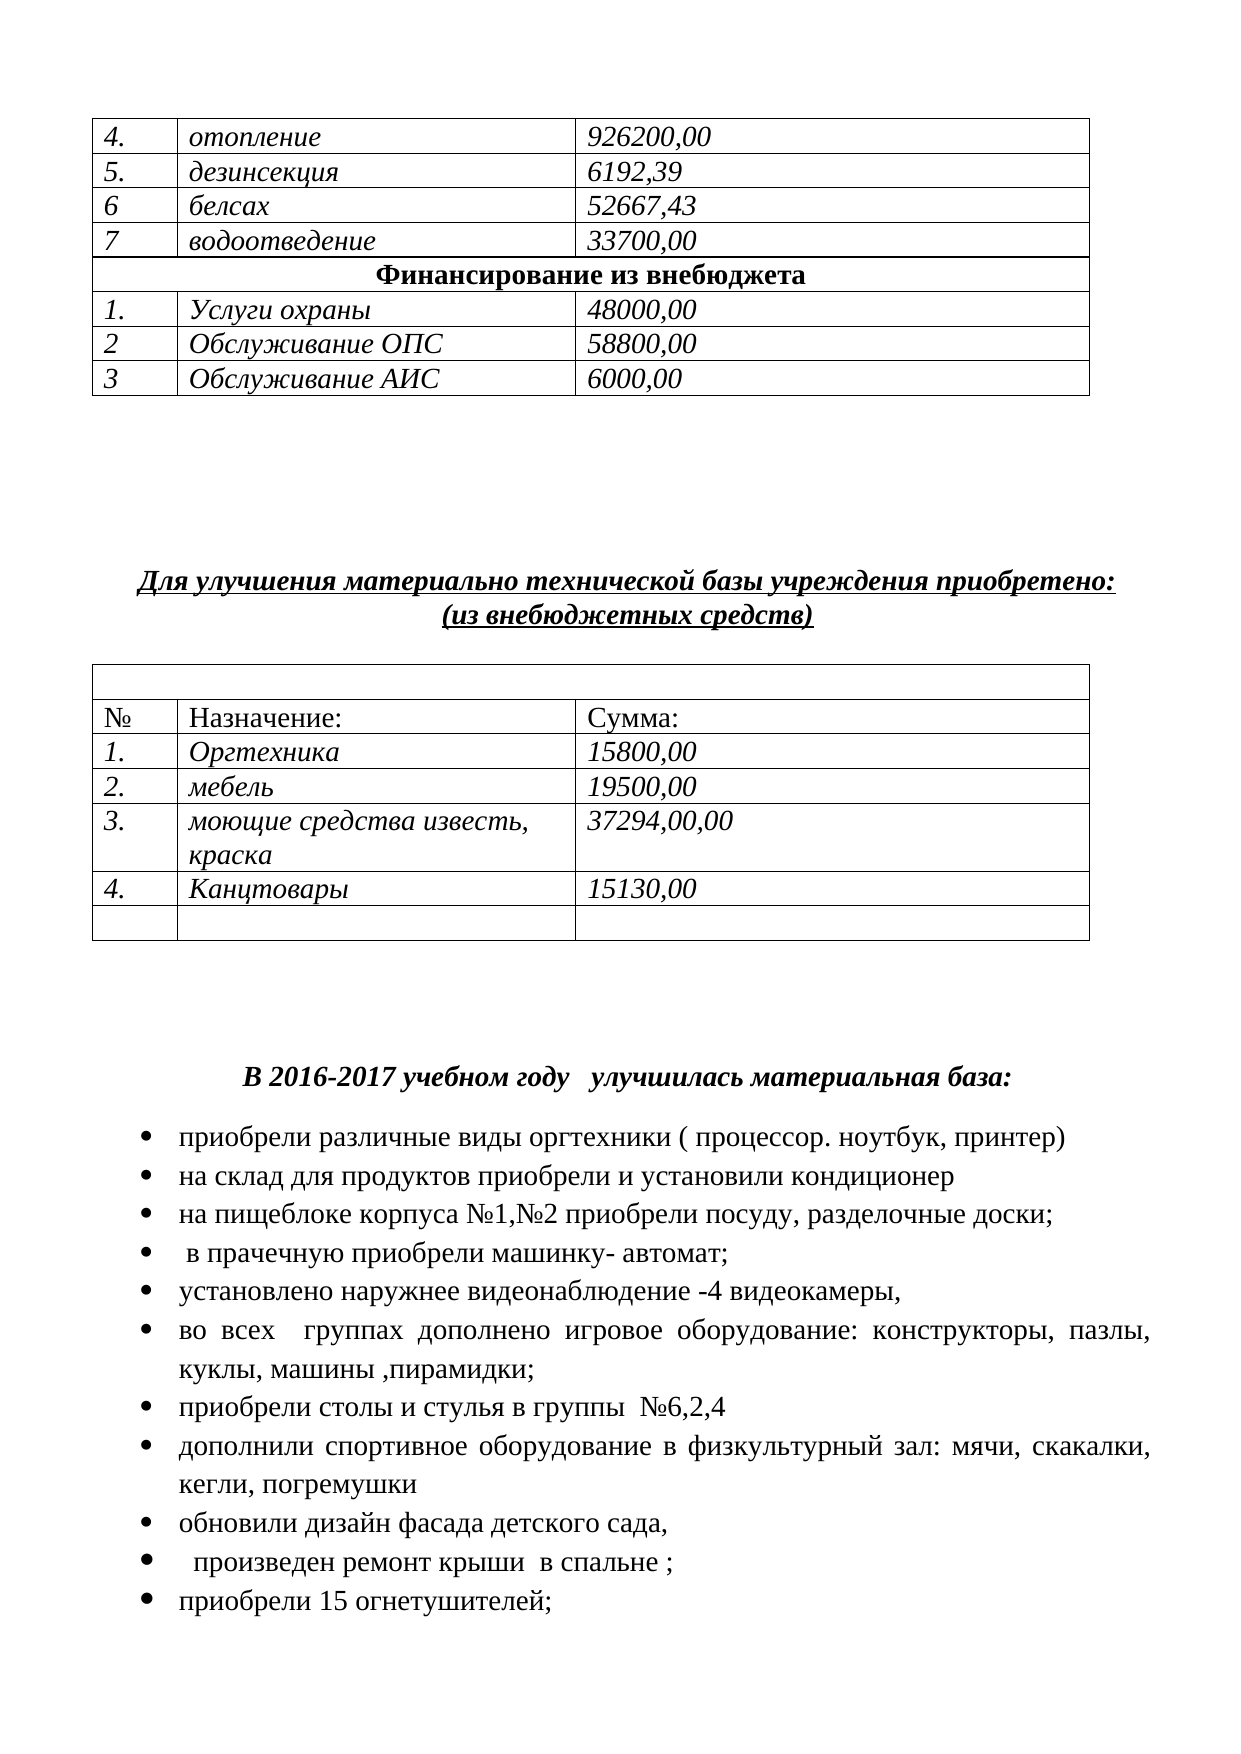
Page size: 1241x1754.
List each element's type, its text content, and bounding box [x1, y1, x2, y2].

table_cell [178, 906, 575, 940]
table_cell Оргтехника [178, 734, 575, 768]
table_cell Обслуживание АИС [178, 361, 575, 395]
table_cell белсах [178, 188, 575, 222]
table_cell 58800,00 [576, 327, 1089, 360]
table_cell 5. [93, 154, 177, 187]
table_cell Назначение: [178, 700, 575, 733]
table_cell водоотведение [178, 223, 575, 256]
table_cell 48000,00 [576, 292, 1089, 326]
text Для улучшения материально технической базы учреждения приобретено: [103, 563, 1152, 597]
text В 2016-2017 учебном году улучшилась материальная база: [103, 1059, 1152, 1093]
list обновили дизайн фасада детского сада, [141, 1505, 1152, 1539]
table_header [93, 665, 1089, 699]
list произведен ремонт крыши в спальне ; [141, 1544, 1152, 1578]
table_cell 3 [93, 361, 177, 395]
table_cell 6 [93, 188, 177, 222]
table_cell 4. [93, 872, 177, 905]
table_cell 2. [93, 769, 177, 802]
list на пищеблоке корпуса №1,№2 приобрели посуду, разделочные доски; [141, 1196, 1152, 1230]
table_cell Обслуживание ОПС [178, 327, 575, 360]
table_cell 52667,43 [576, 188, 1089, 222]
list установлено наружнее видеонаблюдение -4 видеокамеры, [141, 1273, 1152, 1307]
list приобрели столы и стулья в группы №6,2,4 [141, 1389, 1152, 1423]
table_cell 6192,39 [576, 154, 1089, 187]
list приобрели различные виды оргтехники ( процессор. ноутбук, принтер) [141, 1119, 1152, 1153]
table_cell [93, 906, 177, 940]
table_cell отопление [178, 119, 575, 153]
table_cell 1. [93, 734, 177, 768]
table_cell № [93, 700, 177, 733]
table_cell 6000,00 [576, 361, 1089, 395]
list на склад для продуктов приобрели и установили кондиционер [141, 1158, 1152, 1191]
table_cell дезинсекция [178, 154, 575, 187]
table_cell 19500,00 [576, 769, 1089, 802]
table_cell 4. [93, 119, 177, 153]
table_cell 37294,00,00 [576, 804, 1089, 871]
table_cell 3. [93, 804, 177, 871]
table_cell Финансирование из внебюджета [93, 258, 1089, 291]
list приобрели 15 огнетушителей; [141, 1583, 1152, 1618]
table_cell 926200,00 [576, 119, 1089, 153]
table_cell 15130,00 [576, 872, 1089, 905]
table_cell мебель [178, 769, 575, 802]
table_cell 1. [93, 292, 177, 326]
table_cell моющие средства известь, краска [178, 804, 575, 871]
table_cell 7 [93, 223, 177, 256]
table_cell Канцтовары [178, 872, 575, 905]
table_cell Сумма: [576, 700, 1089, 733]
list во всех группах дополнено игровое оборудование: конструкторы, пазлы, куклы, машины ,пирамидки; [141, 1312, 1152, 1384]
table_cell 2 [93, 327, 177, 360]
text (из внебюджетных средств) [103, 597, 1152, 631]
list в прачечную приобрели машинку- автомат; [141, 1235, 1152, 1268]
table_cell 33700,00 [576, 223, 1089, 256]
table_cell 15800,00 [576, 734, 1089, 768]
list дополнили спортивное оборудование в физкультурный зал: мячи, скакалки, кегли, погремушки [141, 1428, 1152, 1500]
table_cell Услуги охраны [178, 292, 575, 326]
table_cell [576, 906, 1089, 940]
